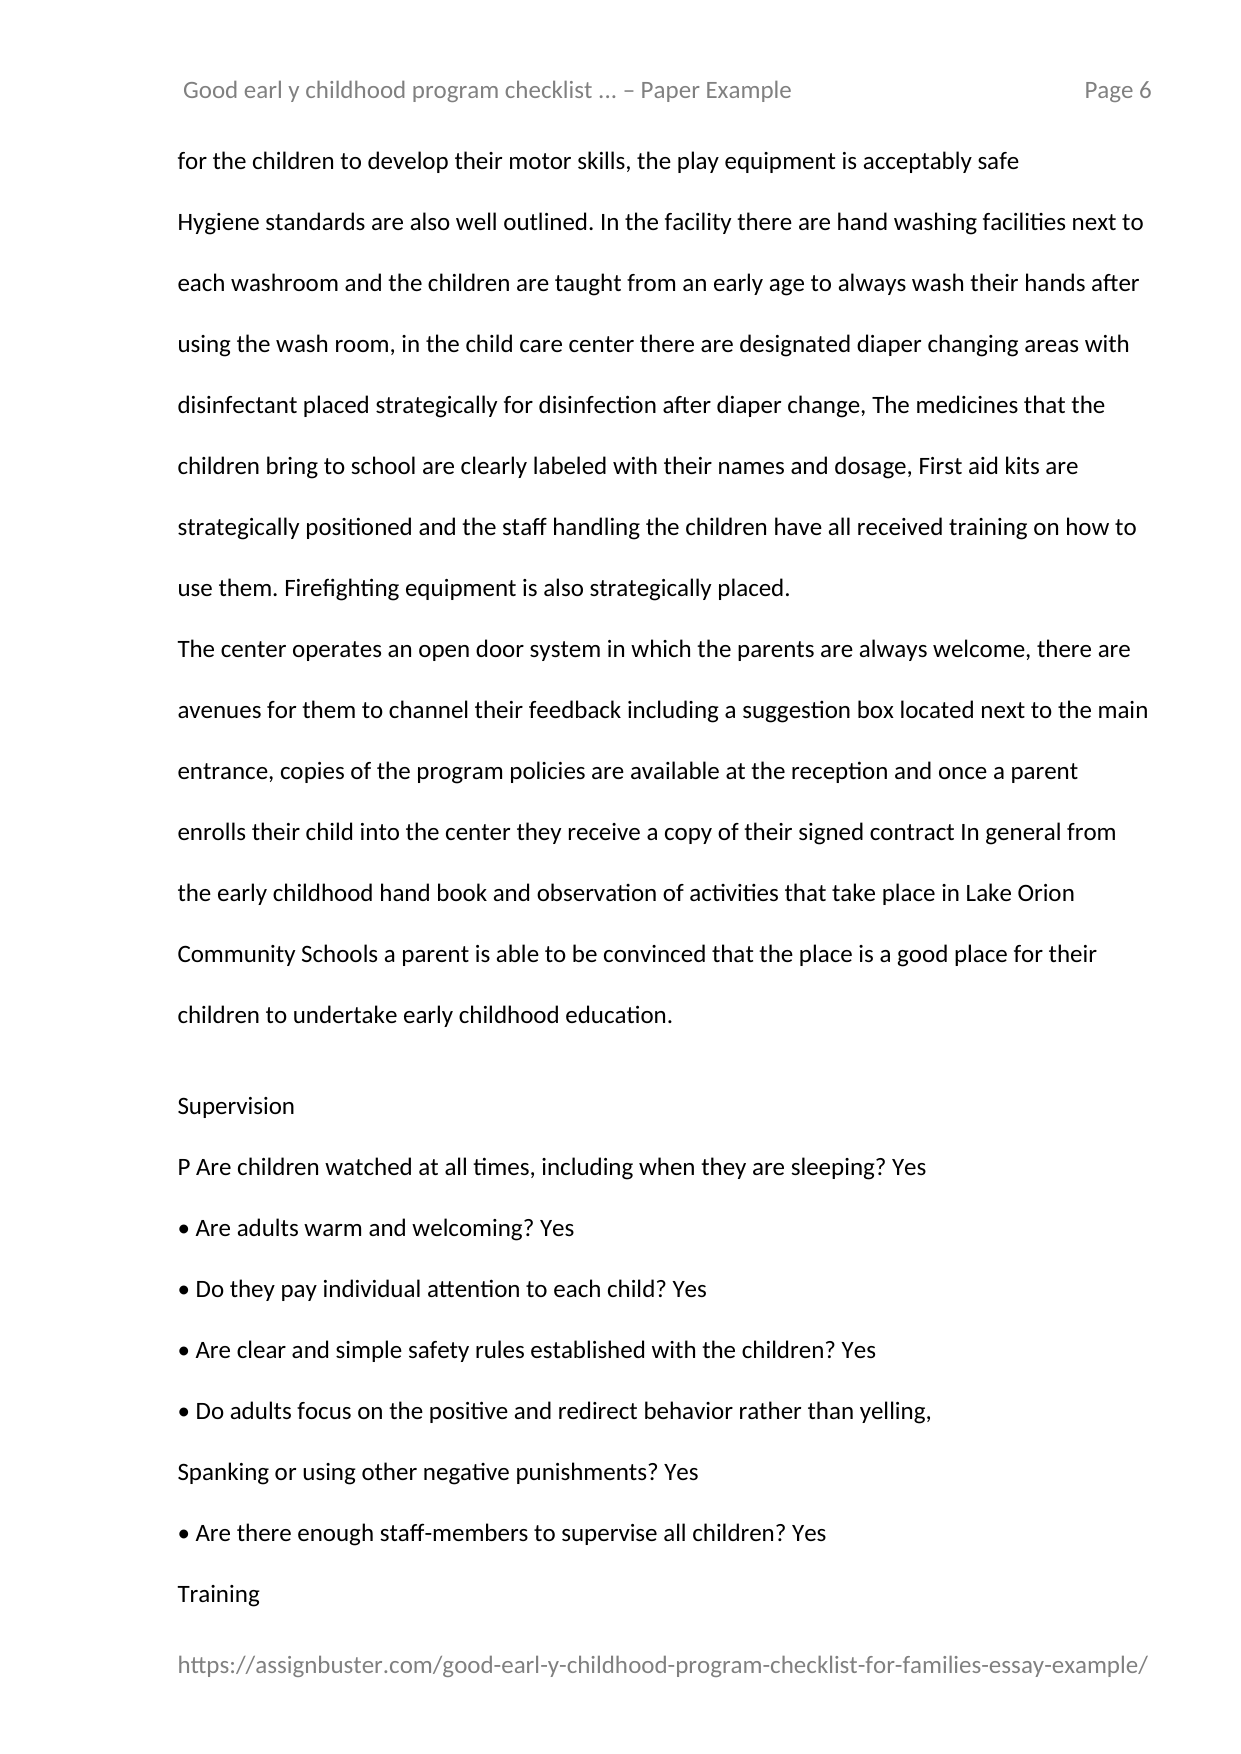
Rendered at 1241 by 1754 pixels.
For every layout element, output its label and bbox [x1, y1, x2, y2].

text [177, 1090, 1152, 1609]
text [177, 145, 1152, 1030]
